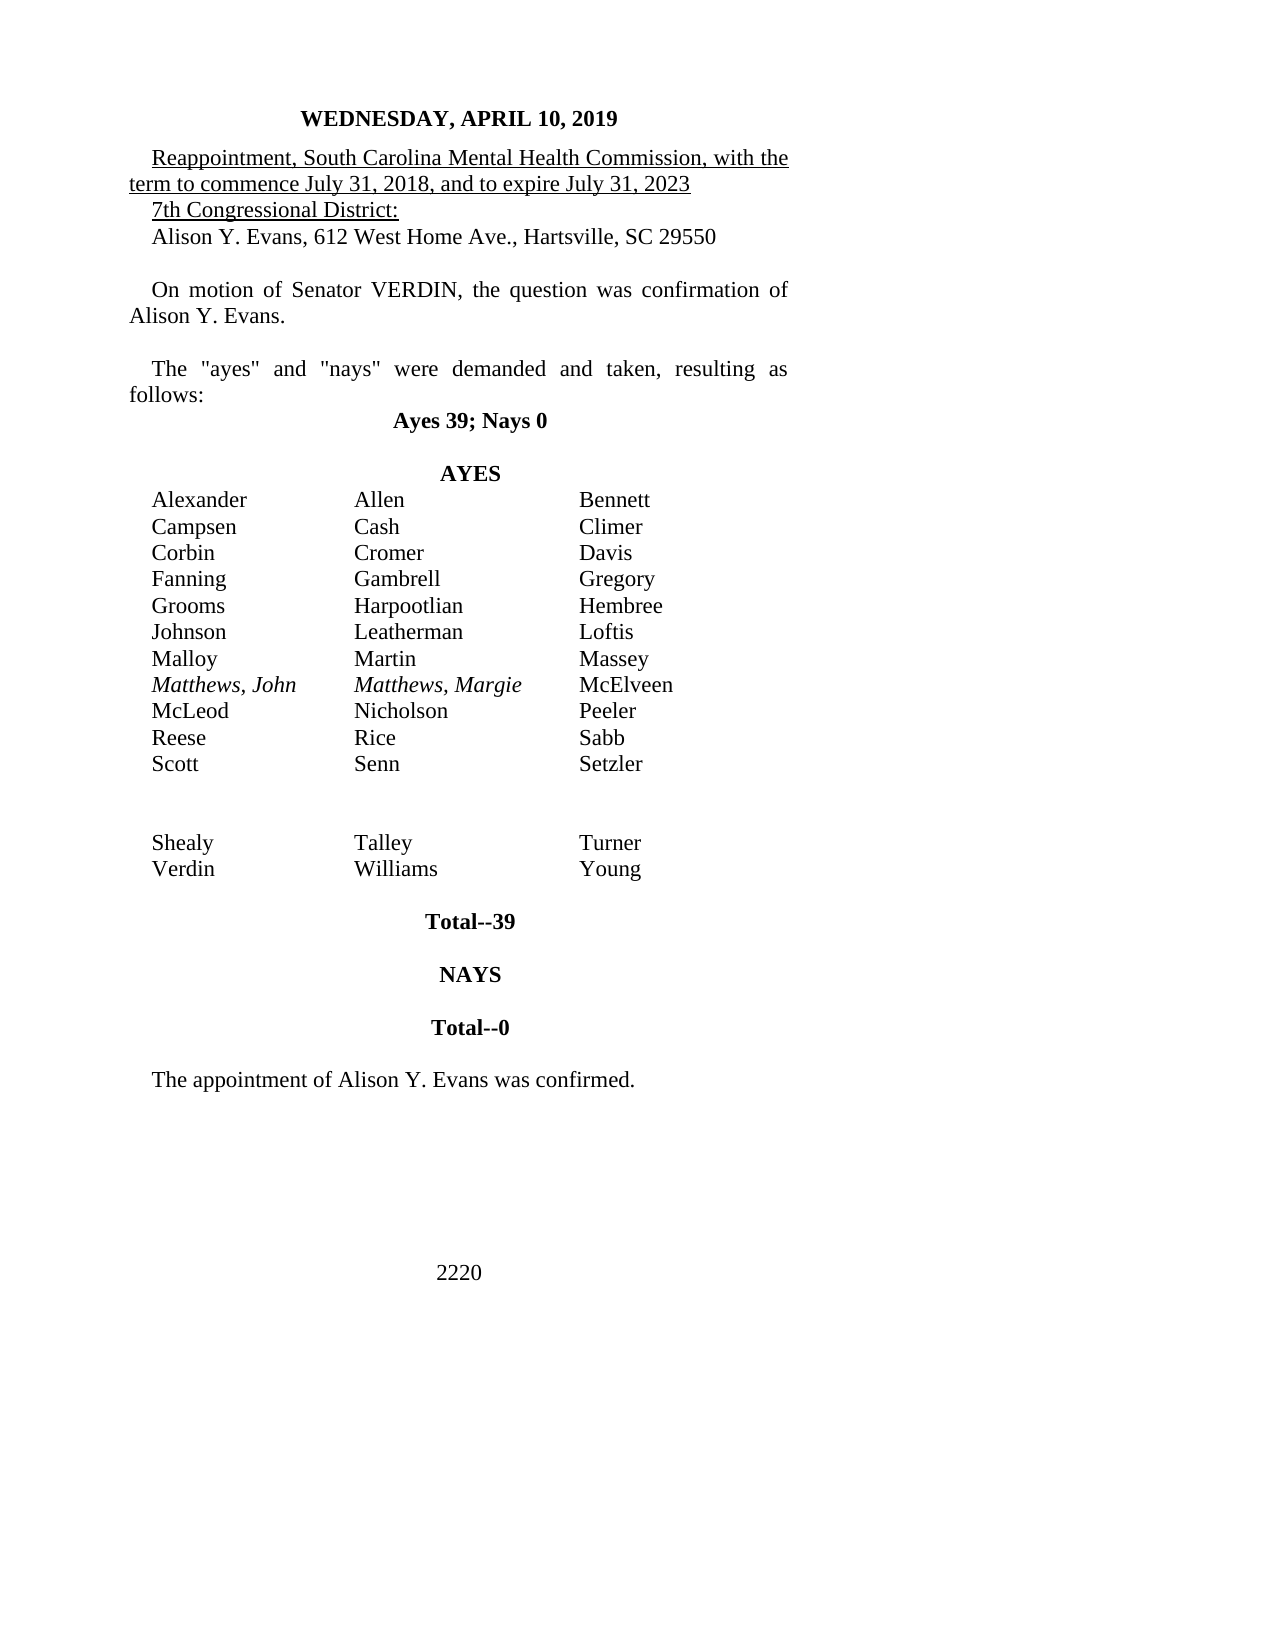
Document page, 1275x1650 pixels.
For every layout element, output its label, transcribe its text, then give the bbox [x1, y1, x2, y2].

text Verdin Williams Young [129, 855, 789, 882]
text Reese Rice Sabb [129, 724, 789, 750]
text Shealy Talley Turner [129, 829, 789, 855]
text Campsen Cash Climer [129, 513, 789, 539]
text Alison Y. Evans, 612 West Home Ave., Hartsville, SC 29550 [129, 223, 789, 249]
text Malloy Martin Massey [129, 644, 789, 671]
text Alexander Allen Bennett [129, 486, 789, 513]
text NAYS [129, 961, 789, 987]
text Johnson Leatherman Loftis [129, 618, 789, 644]
text Total--39 [129, 908, 789, 934]
text 7th Congressional District: [129, 197, 789, 223]
text Ayes 39; Nays 0 [129, 407, 789, 434]
text Reappointment, South Carolina Mental Health Commission, with the term to commence July 31, 2018, and to expire July 31, 2023 [129, 144, 789, 197]
text On motion of Senator VERDIN, the question was confirmation of Alison Y. Evans. [129, 276, 789, 328]
text Grooms Harpootlian Hembree [129, 592, 789, 618]
text The "ayes" and "nays" were demanded and taken, resulting as follows: [129, 355, 789, 407]
text Total--0 [129, 1013, 789, 1040]
text McLeod Nicholson Peeler [129, 697, 789, 724]
text Corbin Cromer Davis [129, 539, 789, 566]
text Scott Senn Setzler [129, 750, 789, 829]
text The appointment of Alison Y. Evans was confirmed. [129, 1066, 789, 1093]
text Fanning Gambrell Gregory [129, 566, 789, 592]
text AYES [129, 460, 789, 486]
text Matthews, John Matthews, Margie McElveen [129, 671, 789, 697]
